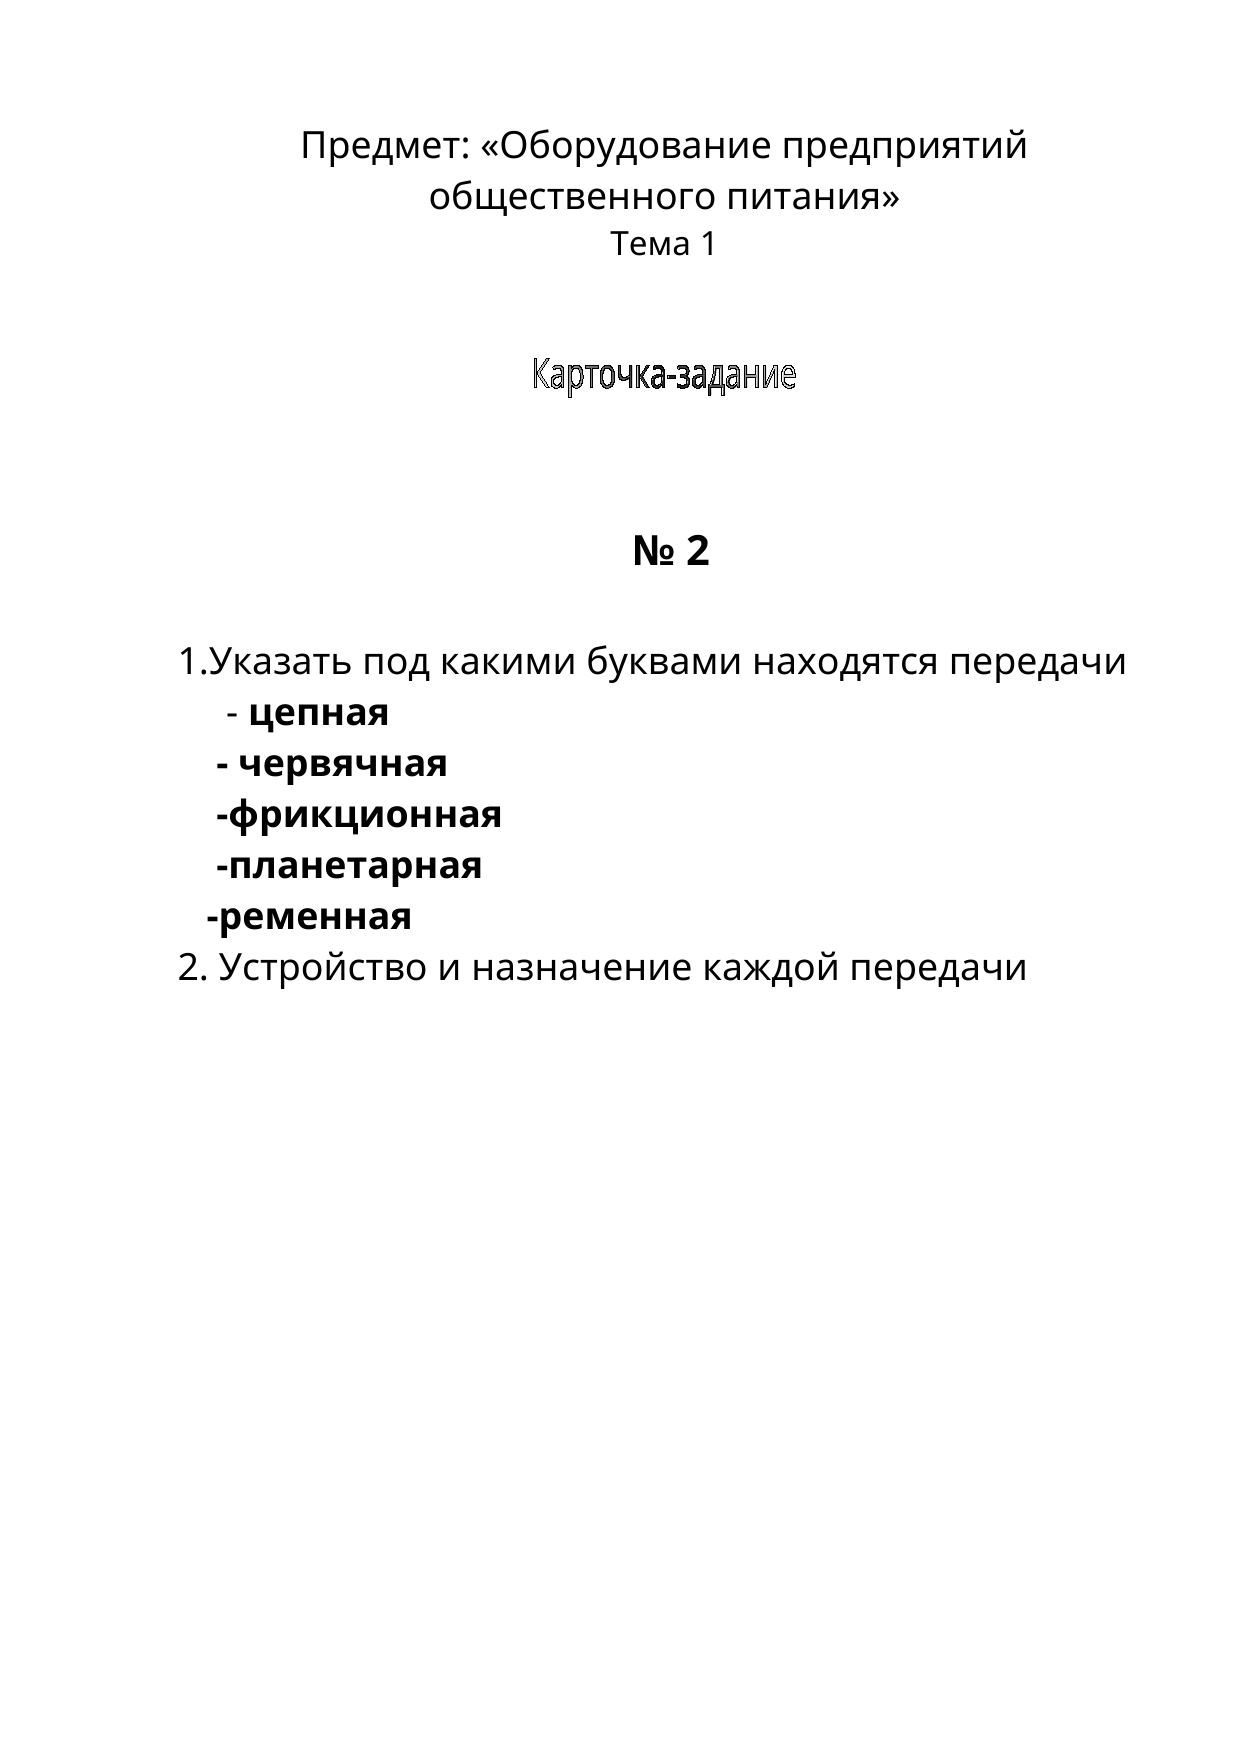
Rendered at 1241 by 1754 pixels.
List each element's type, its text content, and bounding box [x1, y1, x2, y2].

text общественного питания» [177, 169, 1152, 220]
text - цепная [177, 685, 1152, 736]
text Тема 1 [177, 220, 1152, 266]
text 1.Указать под какими буквами находятся передачи [177, 634, 1152, 685]
text 2. Устройство и назначение каждой передачи [177, 941, 1152, 992]
text -планетарная [177, 838, 1152, 889]
text -фрикционная [177, 787, 1152, 838]
text - червячная [177, 736, 1152, 787]
text -ременная [177, 889, 1152, 941]
text Предмет: «Оборудование предприятий [177, 118, 1152, 169]
text № 2 [177, 521, 1152, 578]
